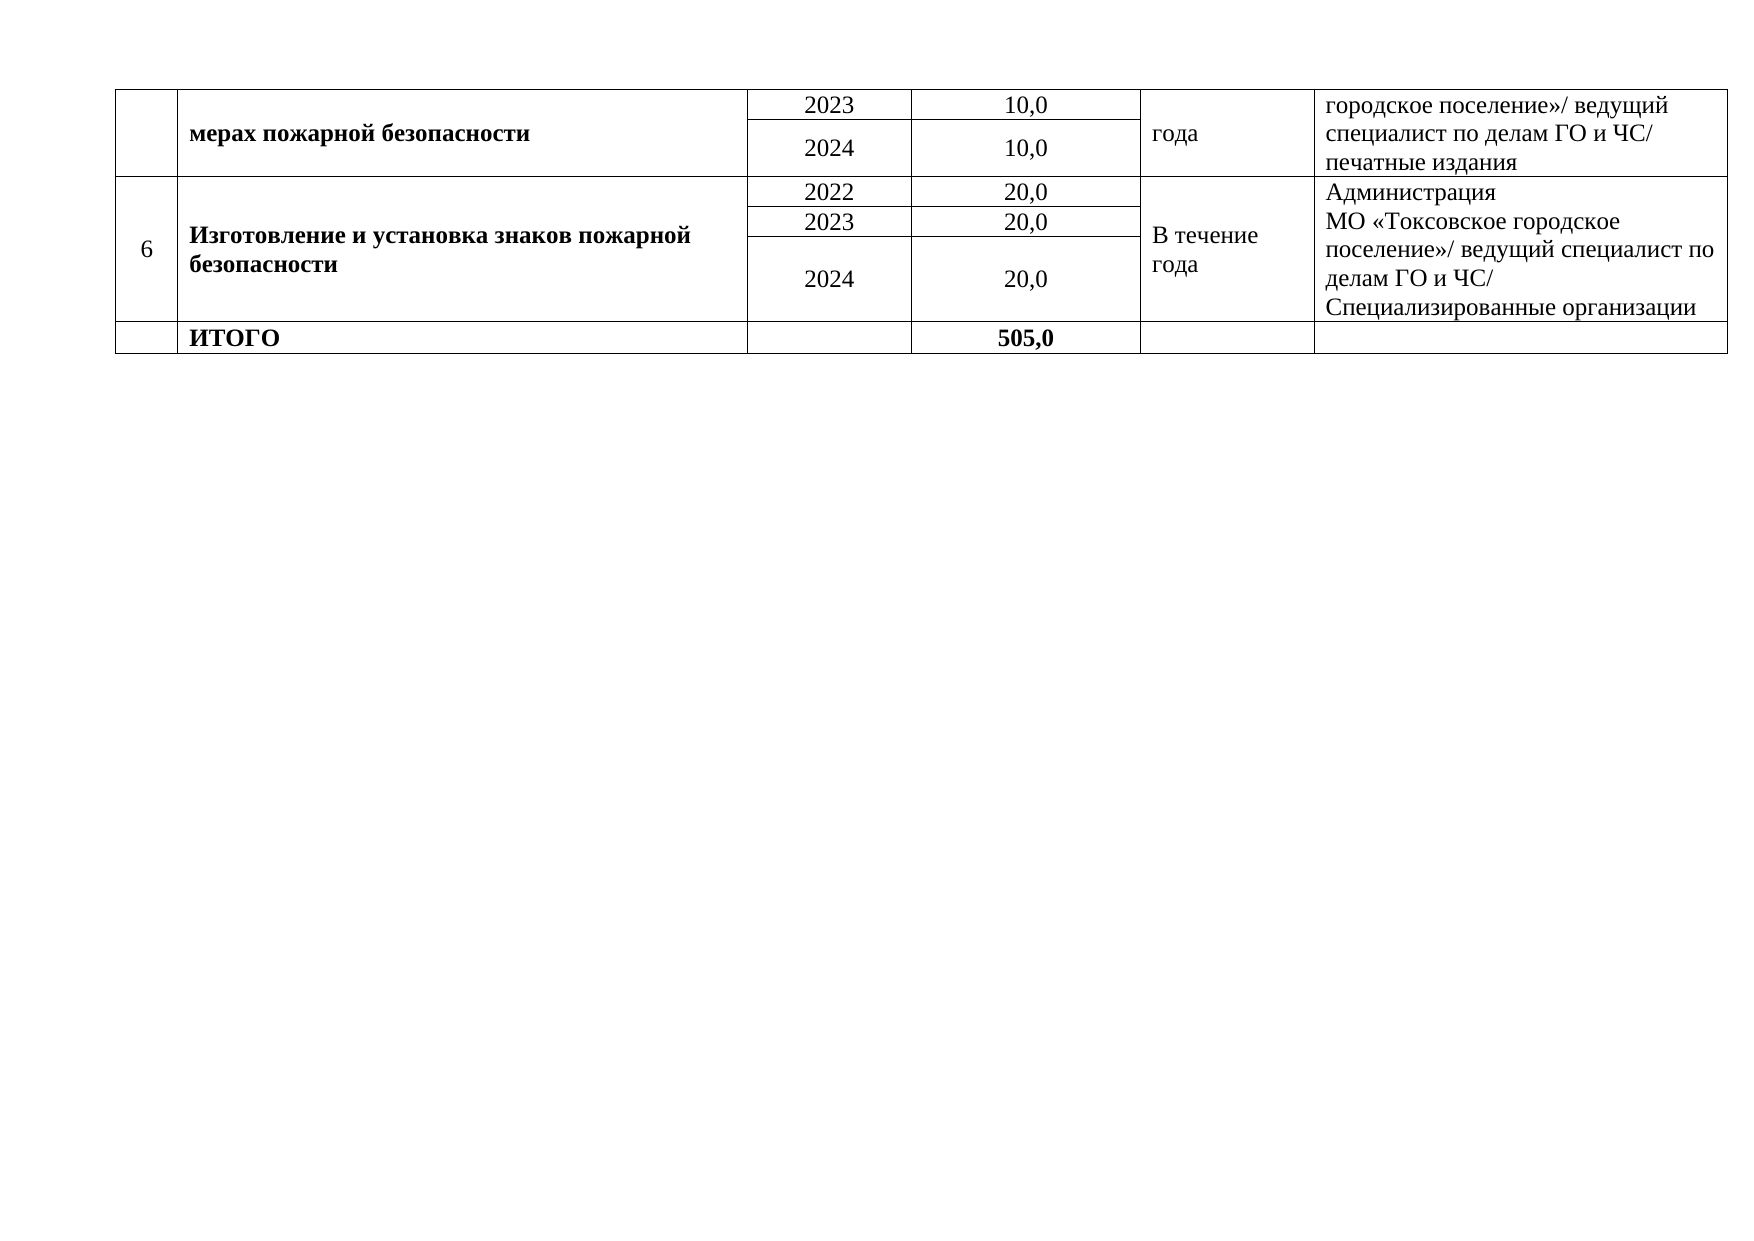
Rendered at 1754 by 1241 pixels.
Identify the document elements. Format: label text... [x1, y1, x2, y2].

table_cell 2022 [748, 177, 911, 206]
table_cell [1315, 90, 1727, 176]
table_cell 2023 [748, 90, 911, 118]
table_cell 6 [116, 177, 177, 321]
table_cell Изготовление и установка знаков пожарной безопасности [178, 177, 747, 321]
table_cell 2024 [748, 120, 911, 176]
table_cell В течение года [1141, 177, 1314, 321]
table_cell 20,0 [912, 177, 1140, 206]
table_cell ИТОГО [178, 322, 747, 353]
table_cell 505,0 [912, 322, 1140, 353]
table_cell 2024 [748, 237, 911, 321]
table_cell [748, 322, 911, 353]
table_cell В течение года [1141, 90, 1314, 176]
table_cell 10,0 [912, 90, 1140, 118]
table_cell 5 [116, 90, 177, 176]
table_cell [1315, 322, 1727, 353]
table_cell 20,0 [912, 207, 1140, 236]
table_cell 20,0 [912, 237, 1140, 321]
table_cell Администрация МО «Токсовское городское поселение»/ ведущий специалист по делам ГО и ЧС/ Специализированные организации [1315, 177, 1727, 321]
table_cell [178, 90, 747, 176]
table_cell [1141, 322, 1314, 353]
table_cell [116, 322, 177, 353]
table_cell 2023 [748, 207, 911, 236]
table_cell 10,0 [912, 120, 1140, 176]
